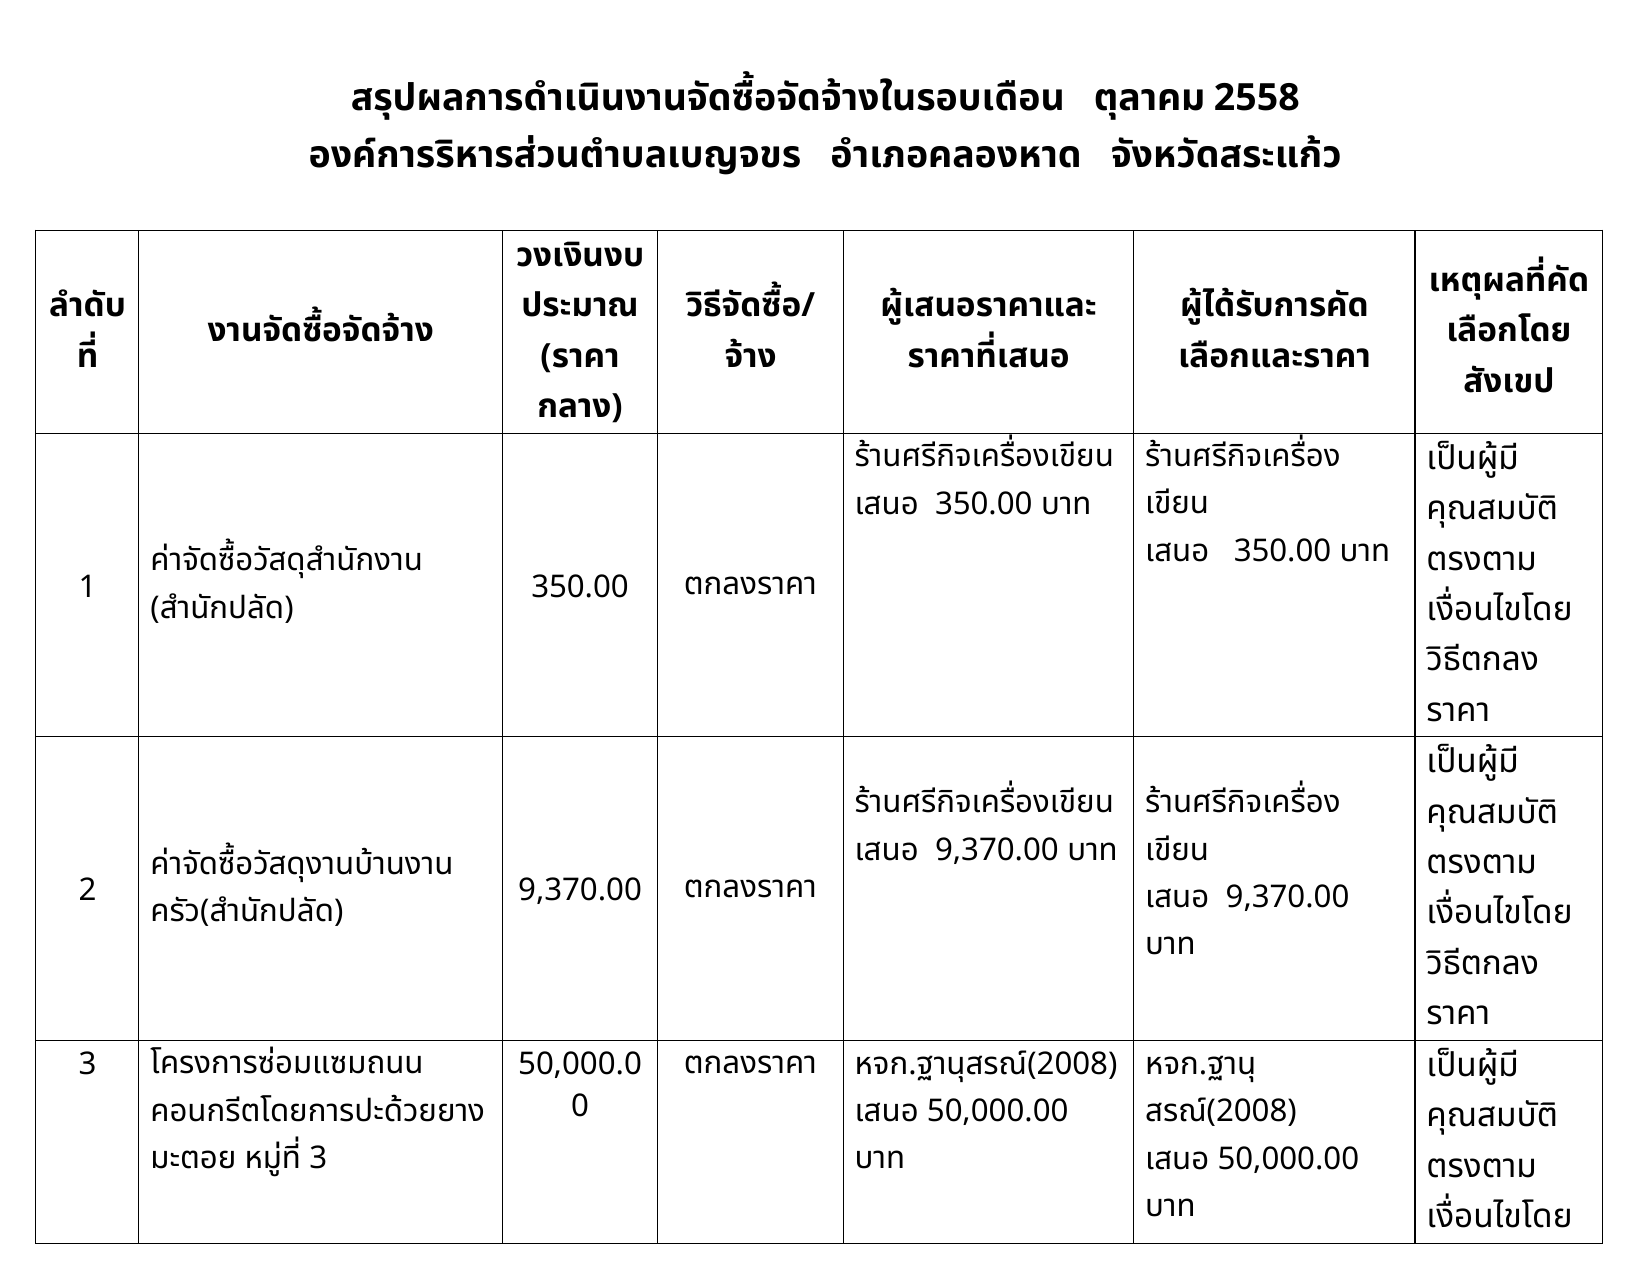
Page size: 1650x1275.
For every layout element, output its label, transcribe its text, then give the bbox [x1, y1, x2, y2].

table_cell 350.00 [503, 434, 657, 736]
table_cell 1 [36, 434, 138, 736]
table_cell ร้านศรีกิจเครื่องเขียน เสนอ 350.00 บาท [844, 434, 1133, 736]
table_header ลำดับที่ [36, 231, 138, 433]
subtitle สรุปผลการดำเนินงานจัดซื้อจัดจ้างในรอบเดือน ตุลาคม2558 [118, 70, 1532, 127]
table_cell 2 [36, 737, 138, 1040]
table_cell 50,000.00 [503, 1041, 657, 1242]
table_cell ร้านศรีกิจเครื่องเขียน เสนอ 9,370.00 บาท [1134, 737, 1414, 1040]
table_cell เป็นผู้มีคุณสมบัติตรงตามเงื่อนไขโดยวิธีตกลงราคา [1416, 434, 1602, 736]
table_header เหตุผลที่คัดเลือกโดยสังเขป [1416, 231, 1602, 433]
table_cell 9,370.00 [503, 737, 657, 1040]
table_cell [139, 1041, 502, 1242]
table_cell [1134, 1041, 1414, 1242]
text องค์การริหารส่วนตำบลเบญจขร อำเภอคลองหาด จังหวัดสระแก้ว [118, 127, 1532, 184]
table_cell 3 [36, 1041, 138, 1242]
table_header งานจัดซื้อจัดจ้าง [139, 231, 502, 433]
table_cell ร้านศรีกิจเครื่องเขียน เสนอ 9,370.00 บาท [844, 737, 1133, 1040]
table_header ผู้ได้รับการคัดเลือกและราคา [1134, 231, 1414, 433]
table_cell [1416, 1041, 1602, 1242]
table_cell ค่าจัดซื้อวัสดุสำนักงาน (สำนักปลัด) [139, 434, 502, 736]
table_header วิธีจัดซื้อ/จ้าง [658, 231, 843, 433]
table_cell เป็นผู้มีคุณสมบัติตรงตามเงื่อนไขโดยวิธีตกลงราคา [1416, 737, 1602, 1040]
table_header วงเงินงบประมาณ (ราคากลาง) [503, 231, 657, 433]
table_cell ตกลงราคา [658, 737, 843, 1040]
table_cell ค่าจัดซื้อวัสดุงานบ้านงานครัว(สำนักปลัด) [139, 737, 502, 1040]
table_cell ตกลงราคา [658, 434, 843, 736]
table_cell ตกลงราคา [658, 1041, 843, 1242]
table_header ผู้เสนอราคาและราคาที่เสนอ [844, 231, 1133, 433]
table_cell ร้านศรีกิจเครื่องเขียน เสนอ 350.00 บาท [1134, 434, 1414, 736]
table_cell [844, 1041, 1133, 1242]
